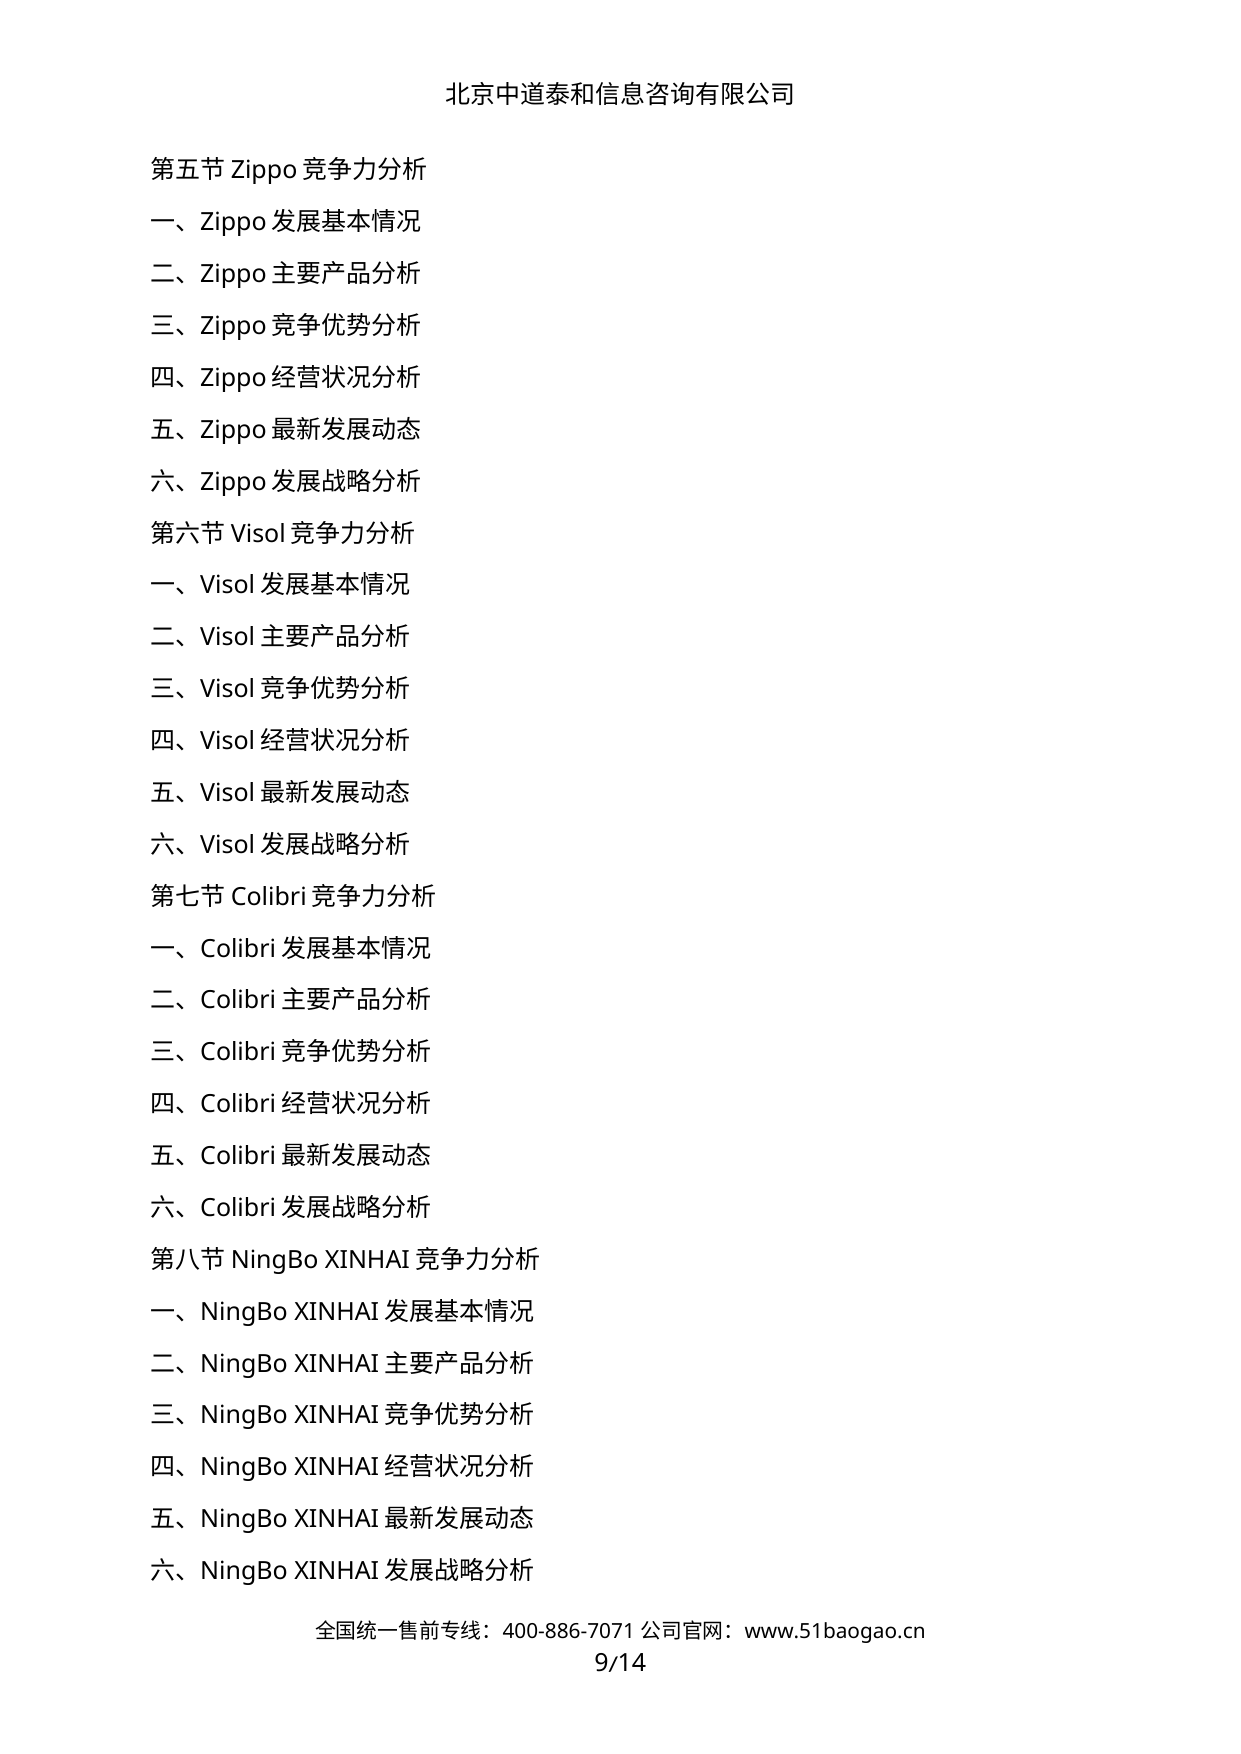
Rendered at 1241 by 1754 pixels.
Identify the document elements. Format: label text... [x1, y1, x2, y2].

text 六、Visol发展战略分析 [150, 824, 1090, 861]
text 二、Colibri主要产品分析 [150, 980, 1090, 1016]
text 五、Visol最新发展动态 [150, 772, 1090, 809]
text 一、Colibri发展基本情况 [150, 928, 1090, 964]
text 一、Visol发展基本情况 [150, 565, 1090, 601]
text 五、Zippo最新发展动态 [150, 409, 1090, 446]
text 三、Colibri竞争优势分析 [150, 1032, 1090, 1068]
text 二、Zippo主要产品分析 [150, 254, 1090, 290]
text 六、Zippo发展战略分析 [150, 461, 1090, 497]
text 第八节 NingBo XINHAI竞争力分析 [150, 1239, 1090, 1276]
text 二、NingBo XINHAI主要产品分析 [150, 1343, 1090, 1379]
text 三、Visol竞争优势分析 [150, 669, 1090, 705]
text 第七节 Colibri竞争力分析 [150, 876, 1090, 912]
text 一、Zippo发展基本情况 [150, 202, 1090, 238]
text 五、NingBo XINHAI最新发展动态 [150, 1499, 1090, 1535]
text 六、Colibri发展战略分析 [150, 1187, 1090, 1224]
text 第六节 Visol竞争力分析 [150, 513, 1090, 549]
text 三、NingBo XINHAI竞争优势分析 [150, 1395, 1090, 1431]
text 二、Visol主要产品分析 [150, 617, 1090, 653]
text 四、NingBo XINHAI经营状况分析 [150, 1447, 1090, 1483]
text 五、Colibri最新发展动态 [150, 1136, 1090, 1172]
text 六、NingBo XINHAI发展战略分析 [150, 1551, 1090, 1587]
text 第五节 Zippo竞争力分析 [150, 150, 1090, 186]
text 四、Visol经营状况分析 [150, 721, 1090, 757]
text 四、Colibri经营状况分析 [150, 1084, 1090, 1120]
text 一、NingBo XINHAI发展基本情况 [150, 1291, 1090, 1327]
text 三、Zippo竞争优势分析 [150, 306, 1090, 342]
text 四、Zippo经营状况分析 [150, 357, 1090, 394]
